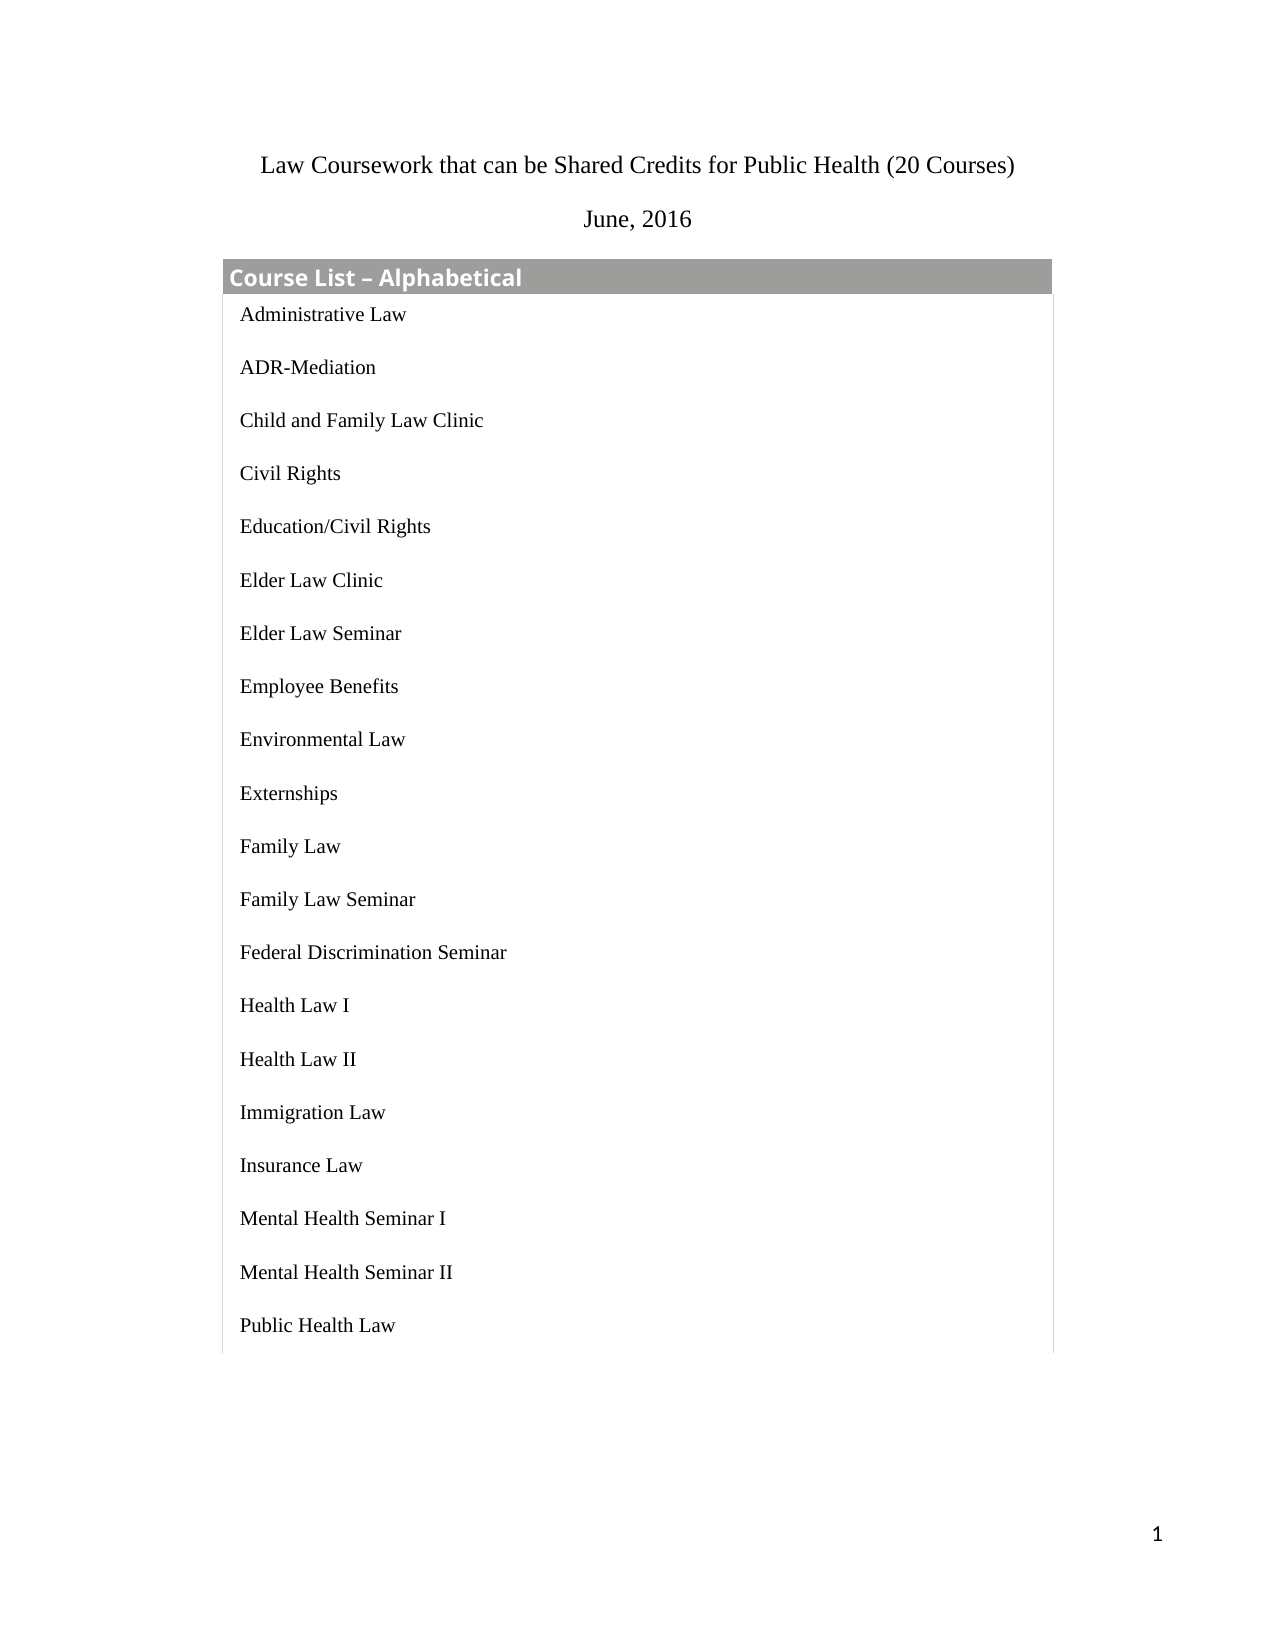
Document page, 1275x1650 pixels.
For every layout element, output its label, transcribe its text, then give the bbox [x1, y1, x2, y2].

table_cell [223, 294, 1053, 1353]
text Law Coursework that can be Shared Credits for Public Health (20 Courses) [112, 150, 1162, 179]
text June, 2016 [112, 204, 1162, 233]
table_header Course List – Alphabetical [223, 259, 1052, 294]
